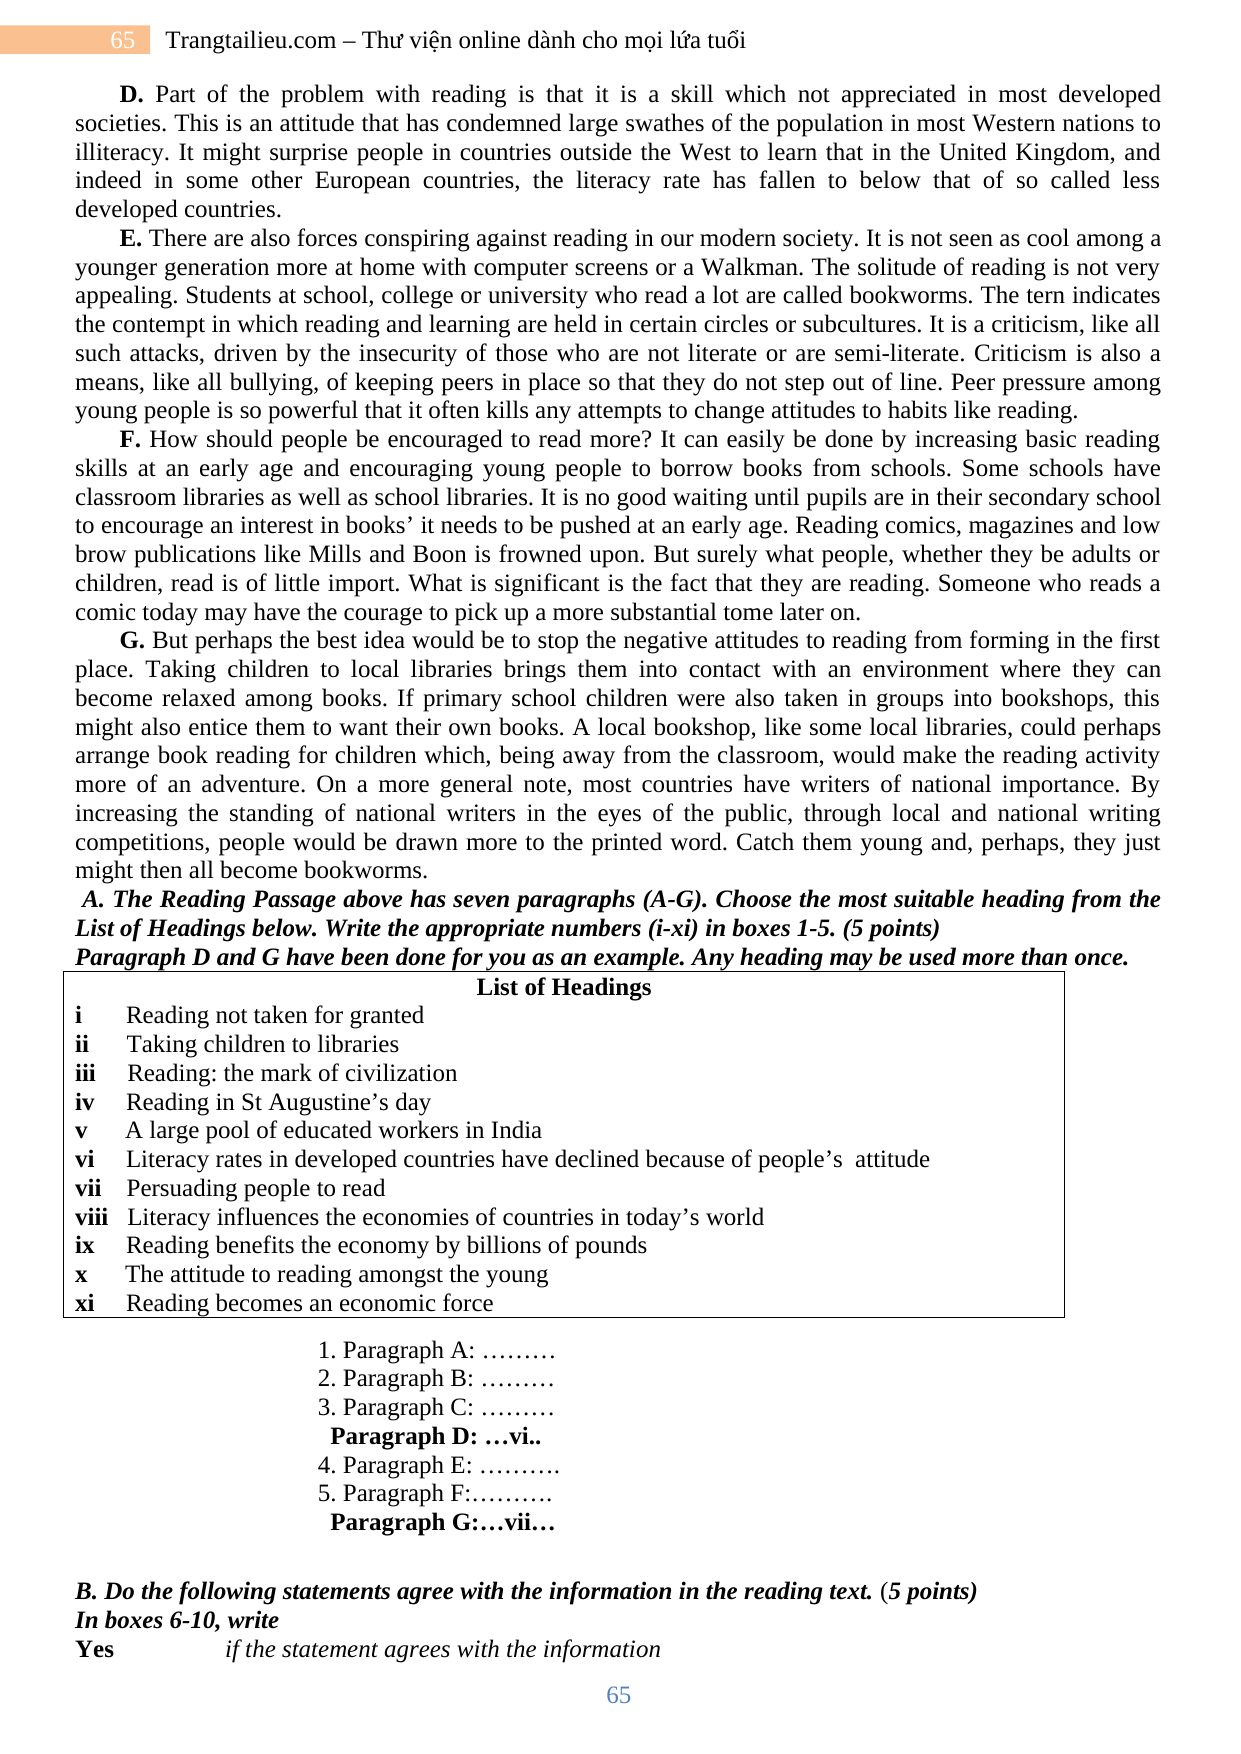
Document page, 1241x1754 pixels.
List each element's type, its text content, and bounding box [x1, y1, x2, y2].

text A. The Reading Passage above has seven paragraphs (A-G). Choose the most suitable heading from the List of Headings below. Write the appropriate numbers (i-xi) in boxes 1-5. (5 points) [75, 884, 1162, 942]
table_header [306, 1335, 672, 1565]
text Paragraph D and G have been done for you as an example. Any heading may be used more than once. [75, 942, 1162, 971]
text Yes if the statement agrees with the information [75, 1634, 1162, 1663]
text E. There are also forces conspiring against reading in our modern society. It is not seen as cool among a younger generation more at home with computer screens or a Walkman. The solitude of reading is not very appealing. Students at school, college or university who read a lot are called bookworms. The tern indicates the contempt in which reading and learning are held in certain circles or subcultures. It is a criticism, like all such attacks, driven by the insecurity of those who are not literate or are semi-literate. Criticism is also a means, like all bullying, of keeping peers in place so that they do not step out of line. Peer pressure among young people is so powerful that it often kills any attempts to change attitudes to habits like reading. [75, 223, 1162, 424]
text G. But perhaps the best idea would be to stop the negative attitudes to reading from forming in the first place. Taking children to local libraries brings them into contact with an environment where they can become relaxed among books. If primary school children were also taken in groups into bookshops, this might also entice them to want their own books. A local bookshop, like some local libraries, could perhaps arrange book reading for children which, being away from the classroom, would make the reading activity more of an adventure. On a more general note, most countries have writers of national importance. By increasing the standing of national writers in the eyes of the public, through local and national writing competitions, people would be drawn more to the printed word. Catch them young and, perhaps, they just might then all become bookworms. [75, 626, 1162, 884]
text F. How should people be encouraged to read more? It can easily be done by increasing basic reading skills at an early age and encouraging young people to borrow books from schools. Some schools have classroom libraries as well as school libraries. It is no good waiting until pupils are in their secondary school to encourage an interest in books’ it needs to be pushed at an early age. Reading comics, magazines and low brow publications like Mills and Boon is frowned upon. But surely what people, whether they be adults or children, read is of little import. What is significant is the fact that they are reading. Someone who reads a comic today may have the courage to pick up a more substantial tome later on. [75, 424, 1162, 626]
text In boxes 6-10, write [75, 1605, 1162, 1634]
text D. Part of the problem with reading is that it is a skill which not appreciated in most developed societies. This is an attitude that has condemned large swathes of the population in most Western nations to illiteracy. It might surprise people in countries outside the West to learn that in the United Kingdom, and indeed in some other European countries, the literacy rate has fallen to below that of so called less developed countries. [75, 79, 1162, 223]
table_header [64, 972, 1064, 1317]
text B. Do the following statements agree with the information in the reading text. (5 points) [75, 1576, 1162, 1605]
